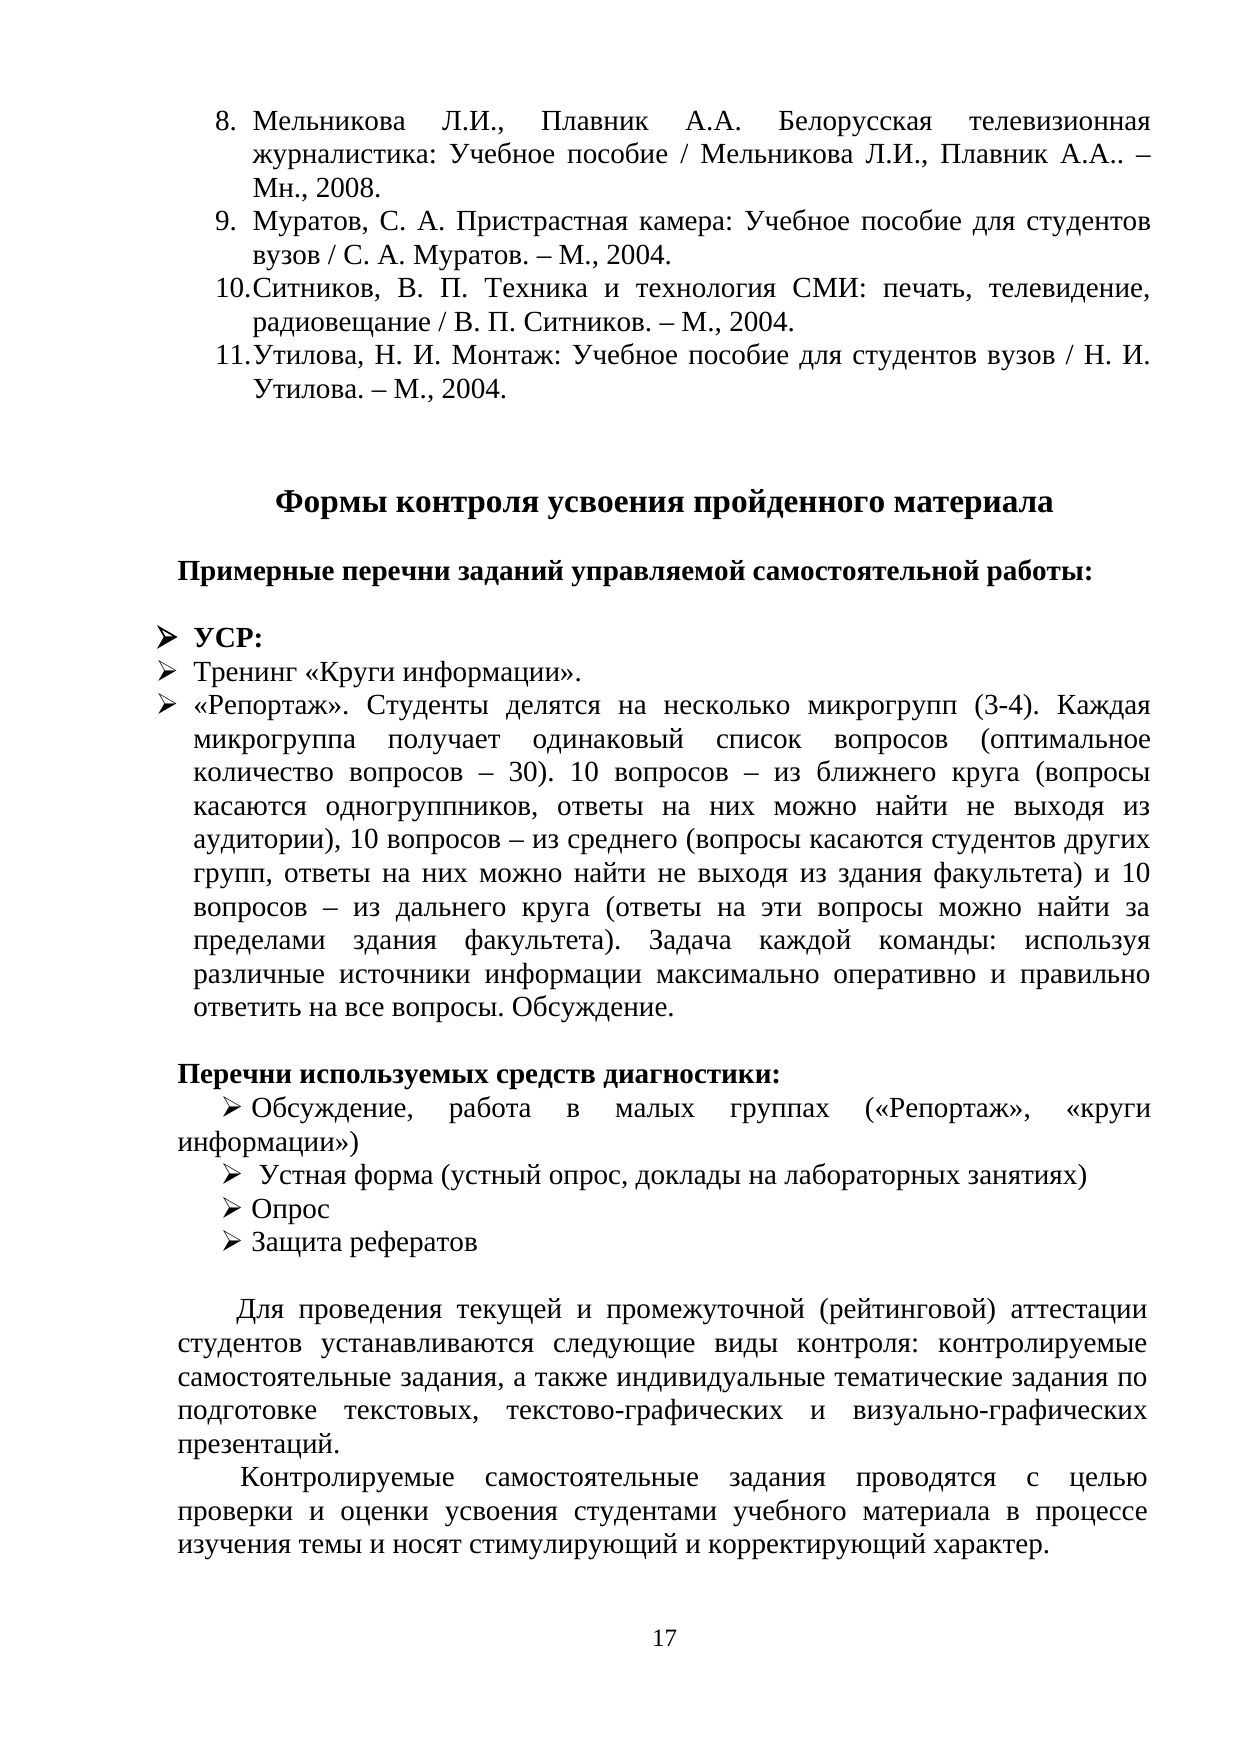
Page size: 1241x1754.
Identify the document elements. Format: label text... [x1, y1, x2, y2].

list Тренинг «Круги информации». [156, 654, 1152, 687]
list Защита рефератов [177, 1224, 1152, 1258]
list Устная форма (устный опрос, доклады на лабораторных занятиях) [177, 1157, 1152, 1191]
list «Репортаж». Студенты делятся на несколько микрогрупп (3-4). Каждая микрогруппа получает одинаковый список вопросов (оптимальное количество вопросов – 30). 10 вопросов – из ближнего круга (вопросы касаются одногруппников, ответы на них можно найти не выходя из аудитории), 10 вопросов – из среднего (вопросы касаются студентов других групп, ответы на них можно найти не выходя из здания факультета) и 10 вопросов – из дальнего круга (ответы на эти вопросы можно найти за пределами здания факультета). Задача каждой команды: используя различные источники информации максимально оперативно и правильно ответить на все вопросы. Обсуждение. [156, 687, 1152, 1023]
text Перечни используемых средств диагностики: [177, 1056, 1152, 1090]
list УСР: [156, 620, 1152, 654]
text Для проведения текущей и промежуточной (рейтинговой) аттестации студентов устанавливаются следующие виды контроля: контролируемые самостоятельные задания, а также индивидуальные тематические задания по подготовке текстовых, текстово-графических и визуально-графических презентаций. [177, 1292, 1148, 1459]
list Утилова, Н. И. Монтаж: Учебное пособие для студентов вузов / Н. И. Утилова. – М., 2004. [215, 337, 1152, 404]
text Примерные перечни заданий управляемой самостоятельной работы: [177, 553, 1152, 587]
list Опрос [177, 1191, 1152, 1224]
text Контролируемые самостоятельные задания проводятся с целью проверки и оценки усвоения студентами учебного материала в процессе изучения темы и носят стимулирующий и корректирующий характер. [177, 1459, 1148, 1560]
list Обсуждение, работа в малых группах («Репортаж», «круги информации») [177, 1090, 1152, 1157]
list Ситников, В. П. Техника и технология СМИ: печать, телевидение, радиовещание / В. П. Ситников. – М., 2004. [215, 270, 1152, 337]
list Мельникова Л.И., Плавник А.А. Белорусская телевизионная журналистика: Учебное пособие / Мельникова Л.И., Плавник А.А.. – Мн., 2008. [215, 103, 1152, 203]
text Формы контроля усвоения пройденного материала [177, 481, 1152, 519]
list Муратов, С. А. Пристрастная камера: Учебное пособие для студентов вузов / С. А. Муратов. – М., 2004. [215, 203, 1152, 270]
